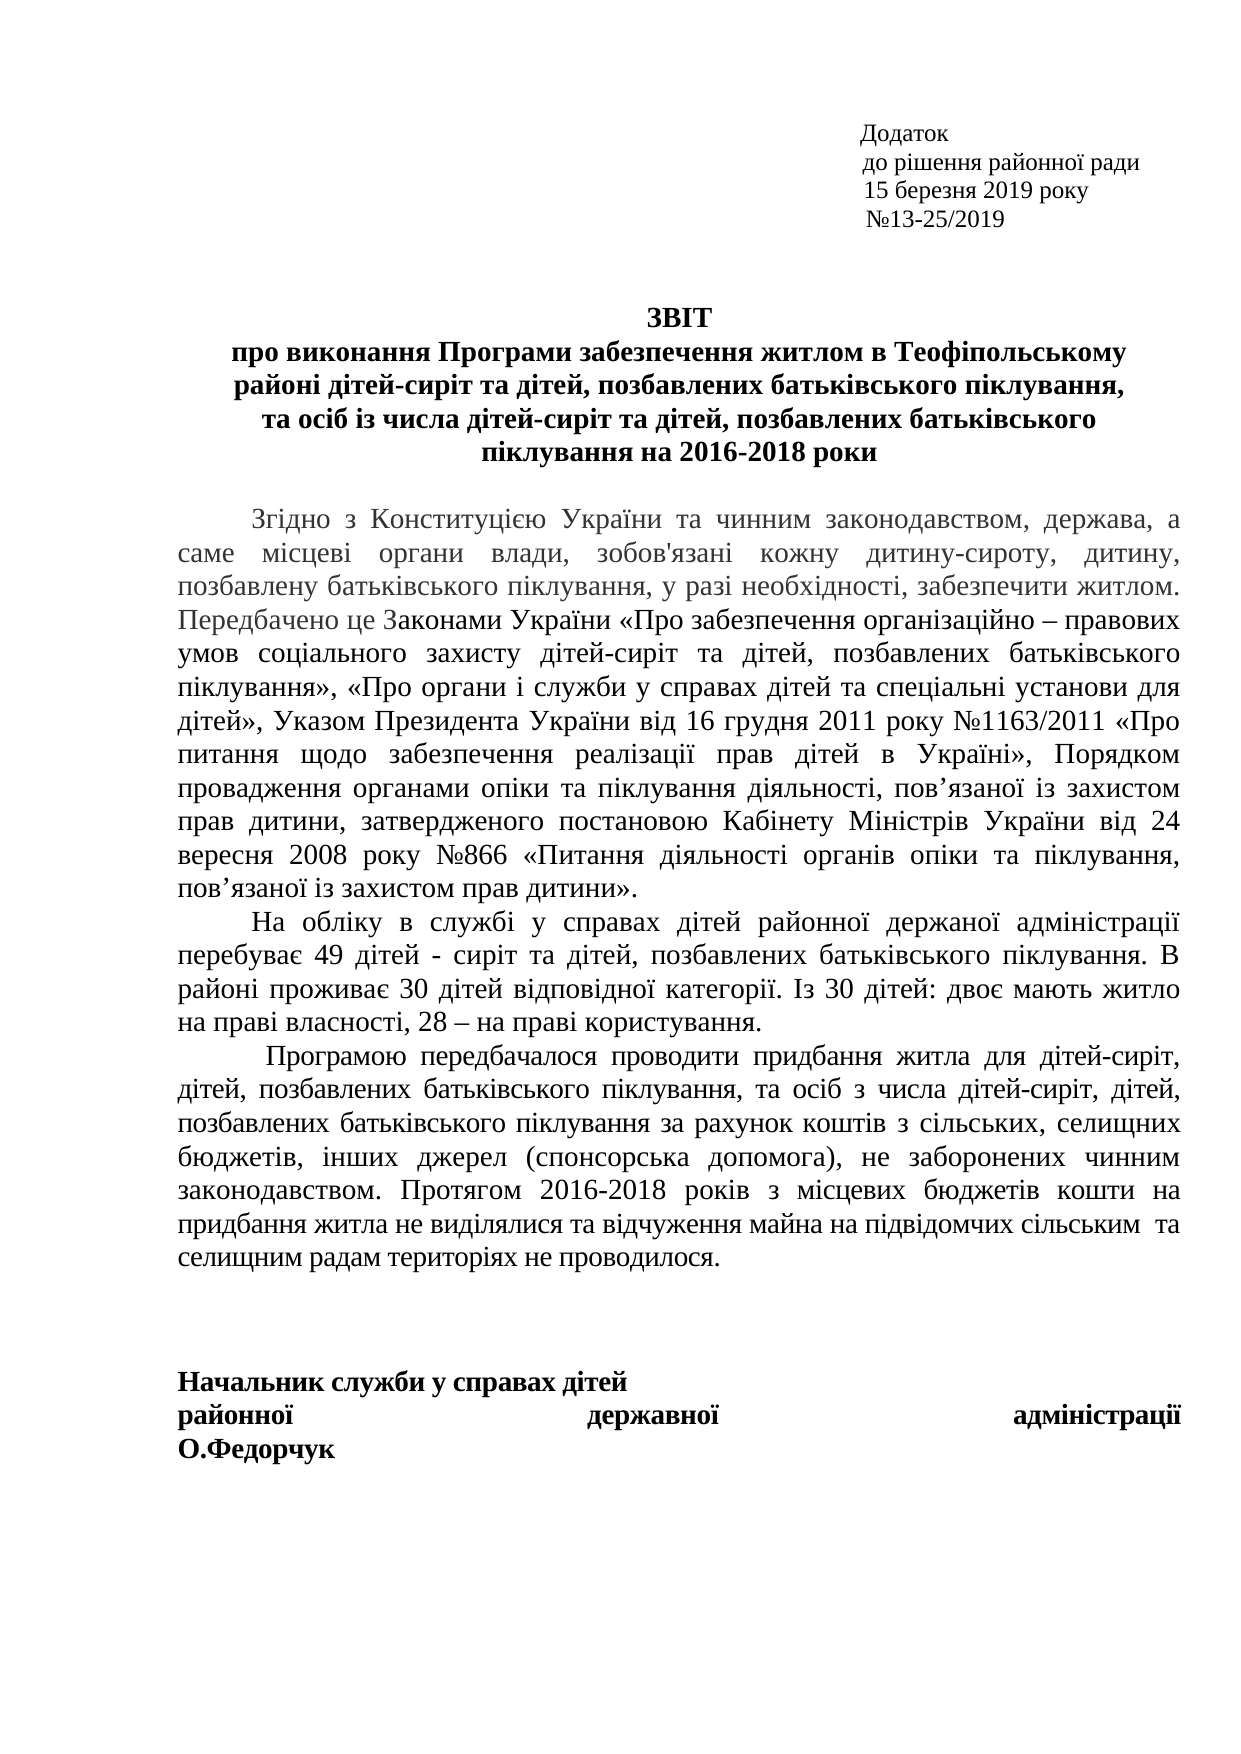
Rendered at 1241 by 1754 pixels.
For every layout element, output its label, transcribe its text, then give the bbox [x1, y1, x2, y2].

text Додаток [177, 118, 1181, 147]
text районної державної адміністрації О.Федорчук [177, 1397, 1181, 1464]
text до рішення районної ради [177, 147, 1181, 176]
text піклування на 2016-2018 роки [177, 434, 1181, 468]
text На обліку в службі у справах дітей районної держаної адміністрації перебуває 49 дітей - сиріт та дітей, позбавлених батьківського піклування. В районі проживає 30 дітей відповідної категорії. Із 30 дітей: двоє мають житло на праві власності, 28 – на праві користування. [177, 904, 1181, 1038]
text 15 березня 2019 року [177, 176, 1181, 204]
text Програмою передбачалося проводити придбання житла для дітей-сиріт, дітей, позбавлених батьківського піклування, та осіб з числа дітей-сиріт, дітей, позбавлених батьківського піклування за рахунок коштів з сільських, селищних бюджетів, інших джерел (спонсорська допомога), не заборонених чинним законодавством. Протягом 2016-2018 років з місцевих бюджетів кошти на придбання житла не виділялися та відчуження майна на підвідомчих сільським та селищним радам територіях не проводилося. [177, 1038, 1181, 1273]
text ЗВІТ [177, 300, 1181, 334]
text про виконання Програми забезпечення житлом в Теофіпольському [177, 334, 1181, 367]
text Начальник служби у справах дітей [177, 1364, 1181, 1397]
text районі дітей-сиріт та дітей, позбавлених батьківського піклування, [177, 367, 1181, 401]
text та осіб із числа дітей-сиріт та дітей, позбавлених батьківського [177, 401, 1181, 434]
text Згідно з Конституцією України та чинним законодавством, держава, а саме місцеві органи влади, зобов'язані кожну дитину-сироту, дитину, позбавлену батьківського піклування, у разі необхідності, забезпечити житлом. Передбачено це Законами України «Про забезпечення організаційно – правових умов соціального захисту дітей-сиріт та дітей, позбавлених батьківського піклування», «Про органи і служби у справах дітей та спеціальні установи для дітей», Указом Президента України від 16 грудня 2011 року №1163/2011 «Про питання щодо забезпечення реалізації прав дітей в Україні», Порядком провадження органами опіки та піклування діяльності, пов’язаної із захистом прав дитини, затвердженого постановою Кабінету Міністрів України від 24 вересня 2008 року №866 «Питання діяльності органів опіки та піклування, пов’язаної із захистом прав дитини». [177, 501, 1181, 904]
text №13-25/2019 [753, 204, 1181, 233]
